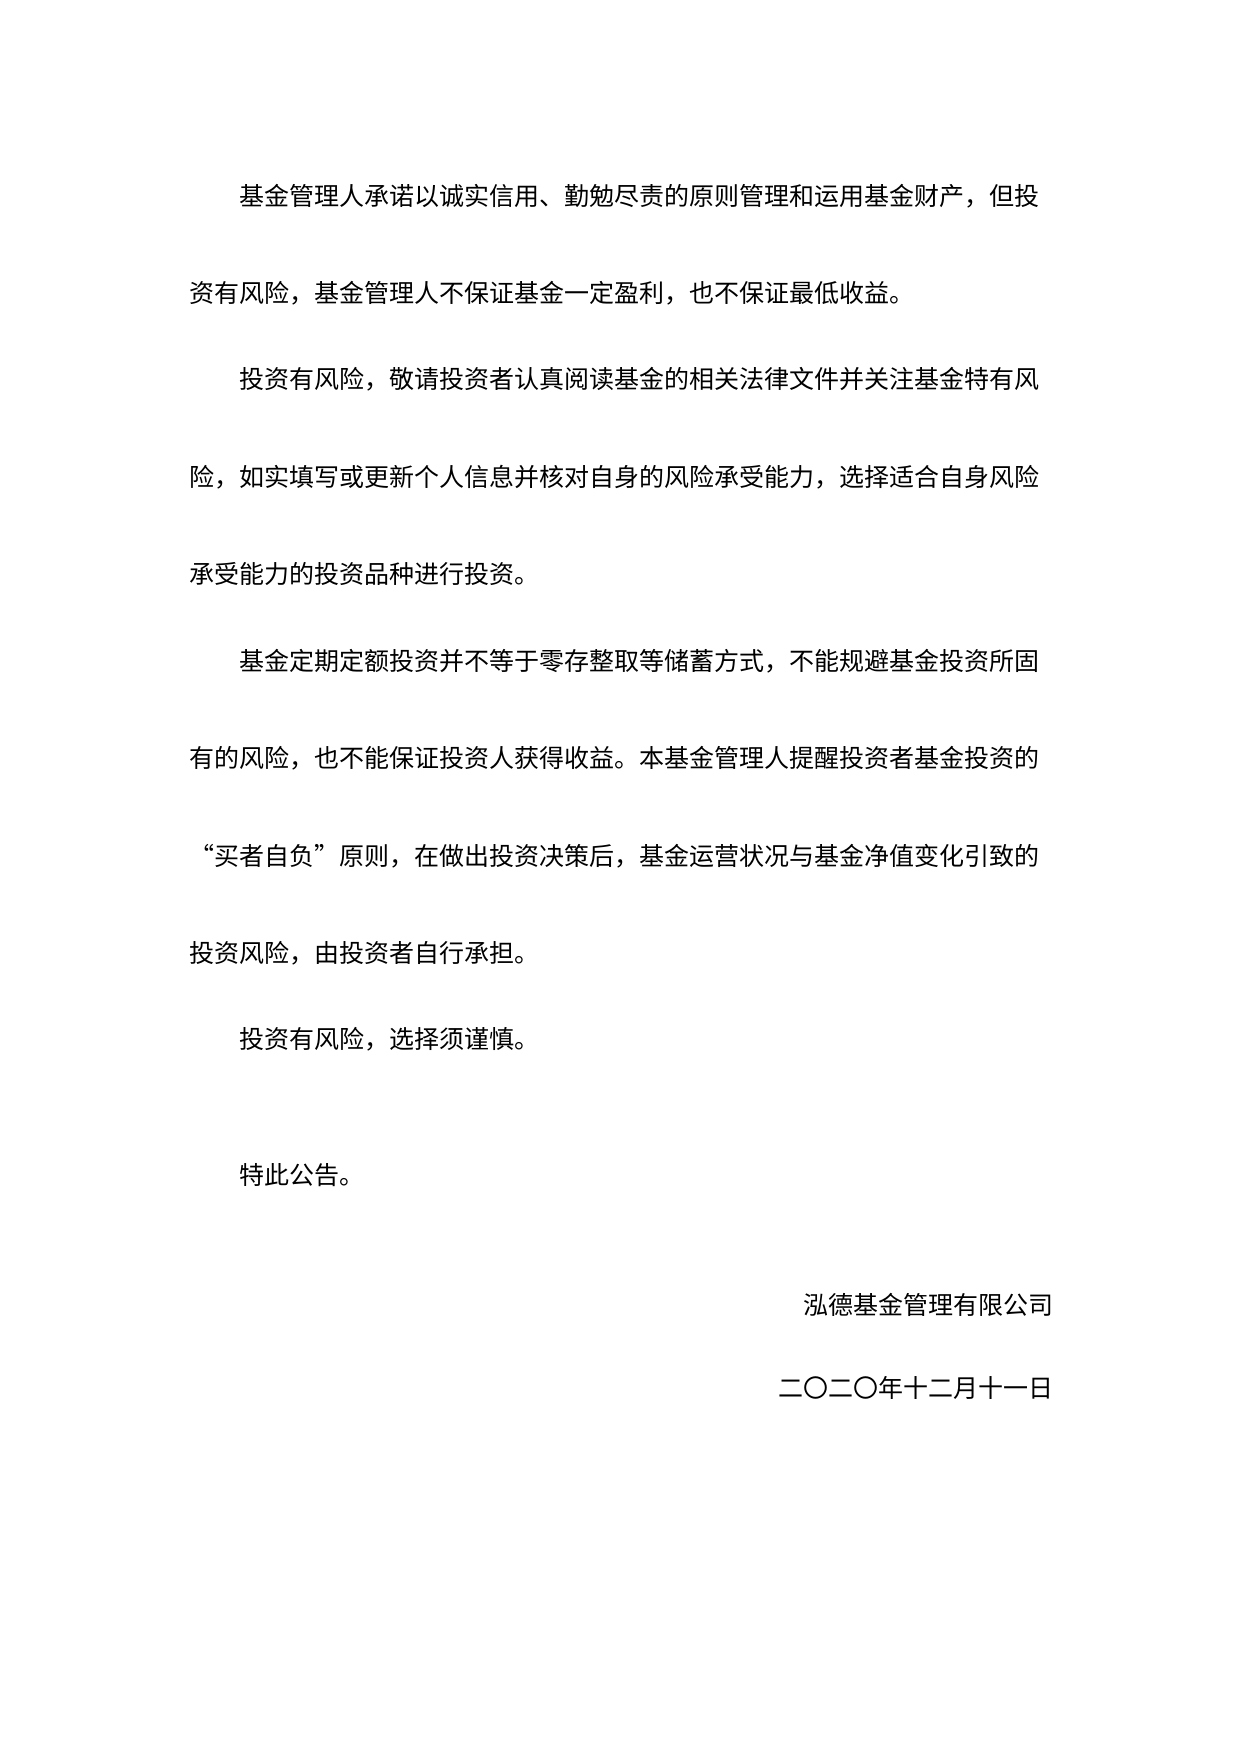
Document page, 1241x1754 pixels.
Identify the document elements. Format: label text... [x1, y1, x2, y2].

text 投资有风险，选择须谨慎。 [189, 1005, 1053, 1070]
text 泓德基金管理有限公司 [187, 1271, 1053, 1336]
text 投资有风险，敬请投资者认真阅读基金的相关法律文件并关注基金特有风险，如实填写或更新个人信息并核对自身的风险承受能力，选择适合自身风险承受能力的投资品种进行投资。 [189, 346, 1053, 606]
text 基金管理人承诺以诚实信用、勤勉尽责的原则管理和运用基金财产，但投资有风险，基金管理人不保证基金一定盈利，也不保证最低收益。 [189, 162, 1053, 324]
list 二〇二〇年十二月十一日 [234, 1354, 1053, 1419]
text 特此公告。 [189, 1141, 1053, 1206]
text 基金定期定额投资并不等于零存整取等储蓄方式，不能规避基金投资所固有的风险，也不能保证投资人获得收益。本基金管理人提醒投资者基金投资的“买者自负”原则，在做出投资决策后，基金运营状况与基金净值变化引致的投资风险，由投资者自行承担。 [189, 627, 1053, 984]
